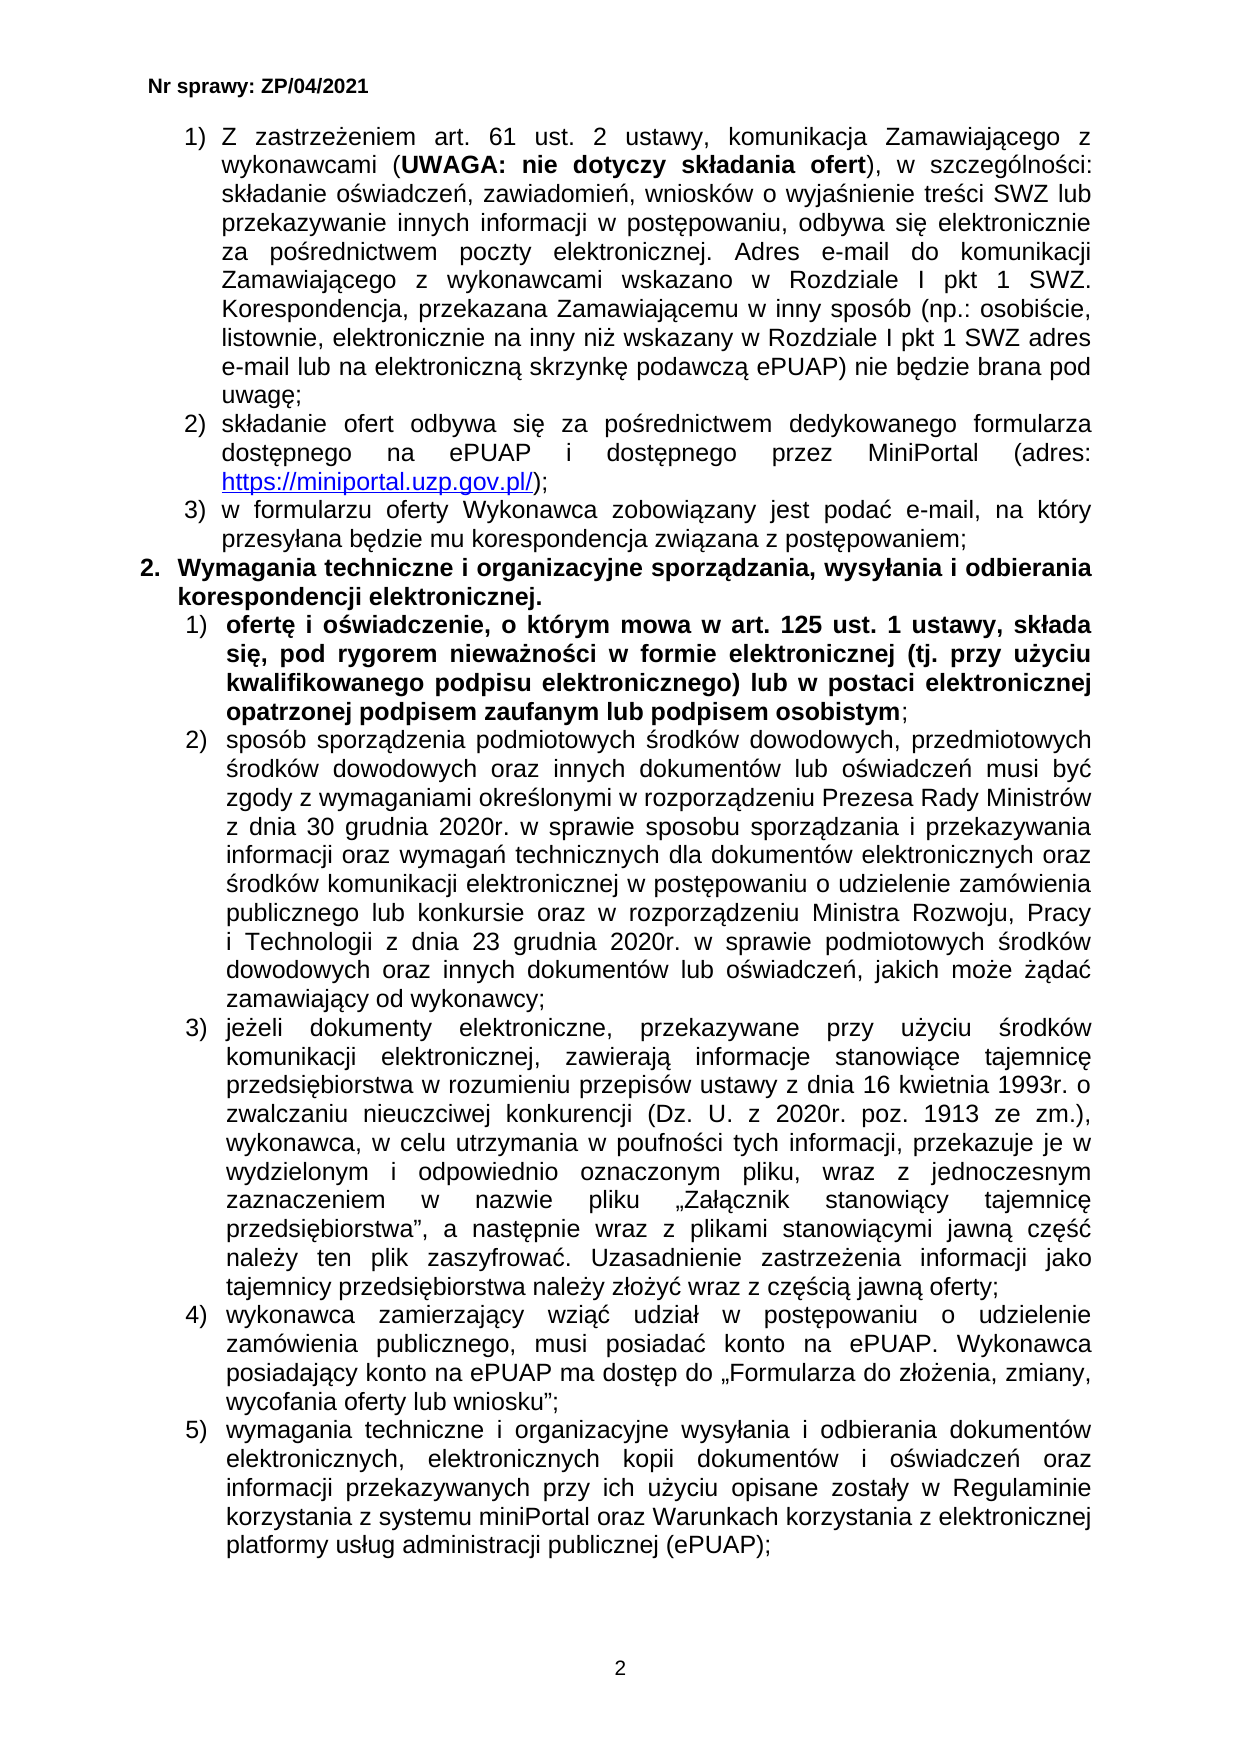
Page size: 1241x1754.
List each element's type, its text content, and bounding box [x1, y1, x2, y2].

list Wymagania techniczne i organizacyjne sporządzania, wysyłania i odbierania korespondencji elektronicznej. [140, 553, 1093, 611]
list ofertę i oświadczenie, o którym mowa w art. 125 ust. 1 ustawy, składa się, pod rygorem nieważności w formie elektronicznej (tj. przy użyciu kwalifikowanego podpisu elektronicznego) lub w postaci elektronicznej opatrzonej podpisem zaufanym lub podpisem osobistym; [185, 611, 1093, 726]
list jeżeli dokumenty elektroniczne, przekazywane przy użyciu środków komunikacji elektronicznej, zawierają informacje stanowiące tajemnicę przedsiębiorstwa w rozumieniu przepisów ustawy z dnia 16 kwietnia 1993r. o zwalczaniu nieuczciwej konkurencji (Dz. U. z 2020r. poz. 1913 ze zm.), wykonawca, w celu utrzymania w poufności tych informacji, przekazuje je w wydzielonym i odpowiednio oznaczonym pliku, wraz z jednoczesnym zaznaczeniem w nazwie pliku „Załącznik stanowiący tajemnicę przedsiębiorstwa”, a następnie wraz z plikami stanowiącymi jawną część należy ten plik zaszyfrować. Uzasadnienie zastrzeżenia informacji jako tajemnicy przedsiębiorstwa należy złożyć wraz z częścią jawną oferty; [185, 1013, 1093, 1301]
list sposób sporządzenia podmiotowych środków dowodowych, przedmiotowych środków dowodowych oraz innych dokumentów lub oświadczeń musi być zgody z wymaganiami określonymi w rozporządzeniu Prezesa Rady Ministrów z dnia 30 grudnia 2020r. w sprawie sposobu sporządzania i przekazywania informacji oraz wymagań technicznych dla dokumentów elektronicznych oraz środków komunikacji elektronicznej w postępowaniu o udzielenie zamówienia publicznego lub konkursie oraz w rozporządzeniu Ministra Rozwoju, Pracy i Technologii z dnia 23 grudnia 2020r. w sprawie podmiotowych środków dowodowych oraz innych dokumentów lub oświadczeń, jakich może żądać zamawiający od wykonawcy; [185, 726, 1093, 1013]
list składanie ofert odbywa się za pośrednictwem dedykowanego formularza dostępnego na ePUAP i dostępnego przez MiniPortal (adres: https://miniportal.uzp.gov.pl/); [184, 409, 1093, 496]
list w formularzu oferty Wykonawca zobowiązany jest podać e-mail, na który przesyłana będzie mu korespondencja związana z postępowaniem; [184, 496, 1093, 553]
list wykonawca zamierzający wziąć udział w postępowaniu o udzielenie zamówienia publicznego, musi posiadać konto na ePUAP. Wykonawca posiadający konto na ePUAP ma dostęp do „Formularza do złożenia, zmiany, wycofania oferty lub wniosku”; [185, 1301, 1093, 1416]
list Z zastrzeżeniem art. 61 ust. 2 ustawy, komunikacja Zamawiającego z wykonawcami (UWAGA: nie dotyczy składania ofert), w szczególności: składanie oświadczeń, zawiadomień, wniosków o wyjaśnienie treści SWZ lub przekazywanie innych informacji w postępowaniu, odbywa się elektronicznie za pośrednictwem poczty elektronicznej. Adres e-mail do komunikacji Zamawiającego z wykonawcami wskazano w Rozdziale I pkt 1 SWZ. Korespondencja, przekazana Zamawiającemu w inny sposób (np.: osobiście, listownie, elektronicznie na inny niż wskazany w Rozdziale I pkt 1 SWZ adres e-mail lub na elektroniczną skrzynkę podawczą ePUAP) nie będzie brana pod uwagę; [184, 122, 1093, 409]
list wymagania techniczne i organizacyjne wysyłania i odbierania dokumentów elektronicznych, elektronicznych kopii dokumentów i oświadczeń oraz informacji przekazywanych przy ich użyciu opisane zostały w Regulaminie korzystania z systemu miniPortal oraz Warunkach korzystania z elektronicznej platformy usług administracji publicznej (ePUAP); [185, 1416, 1093, 1559]
